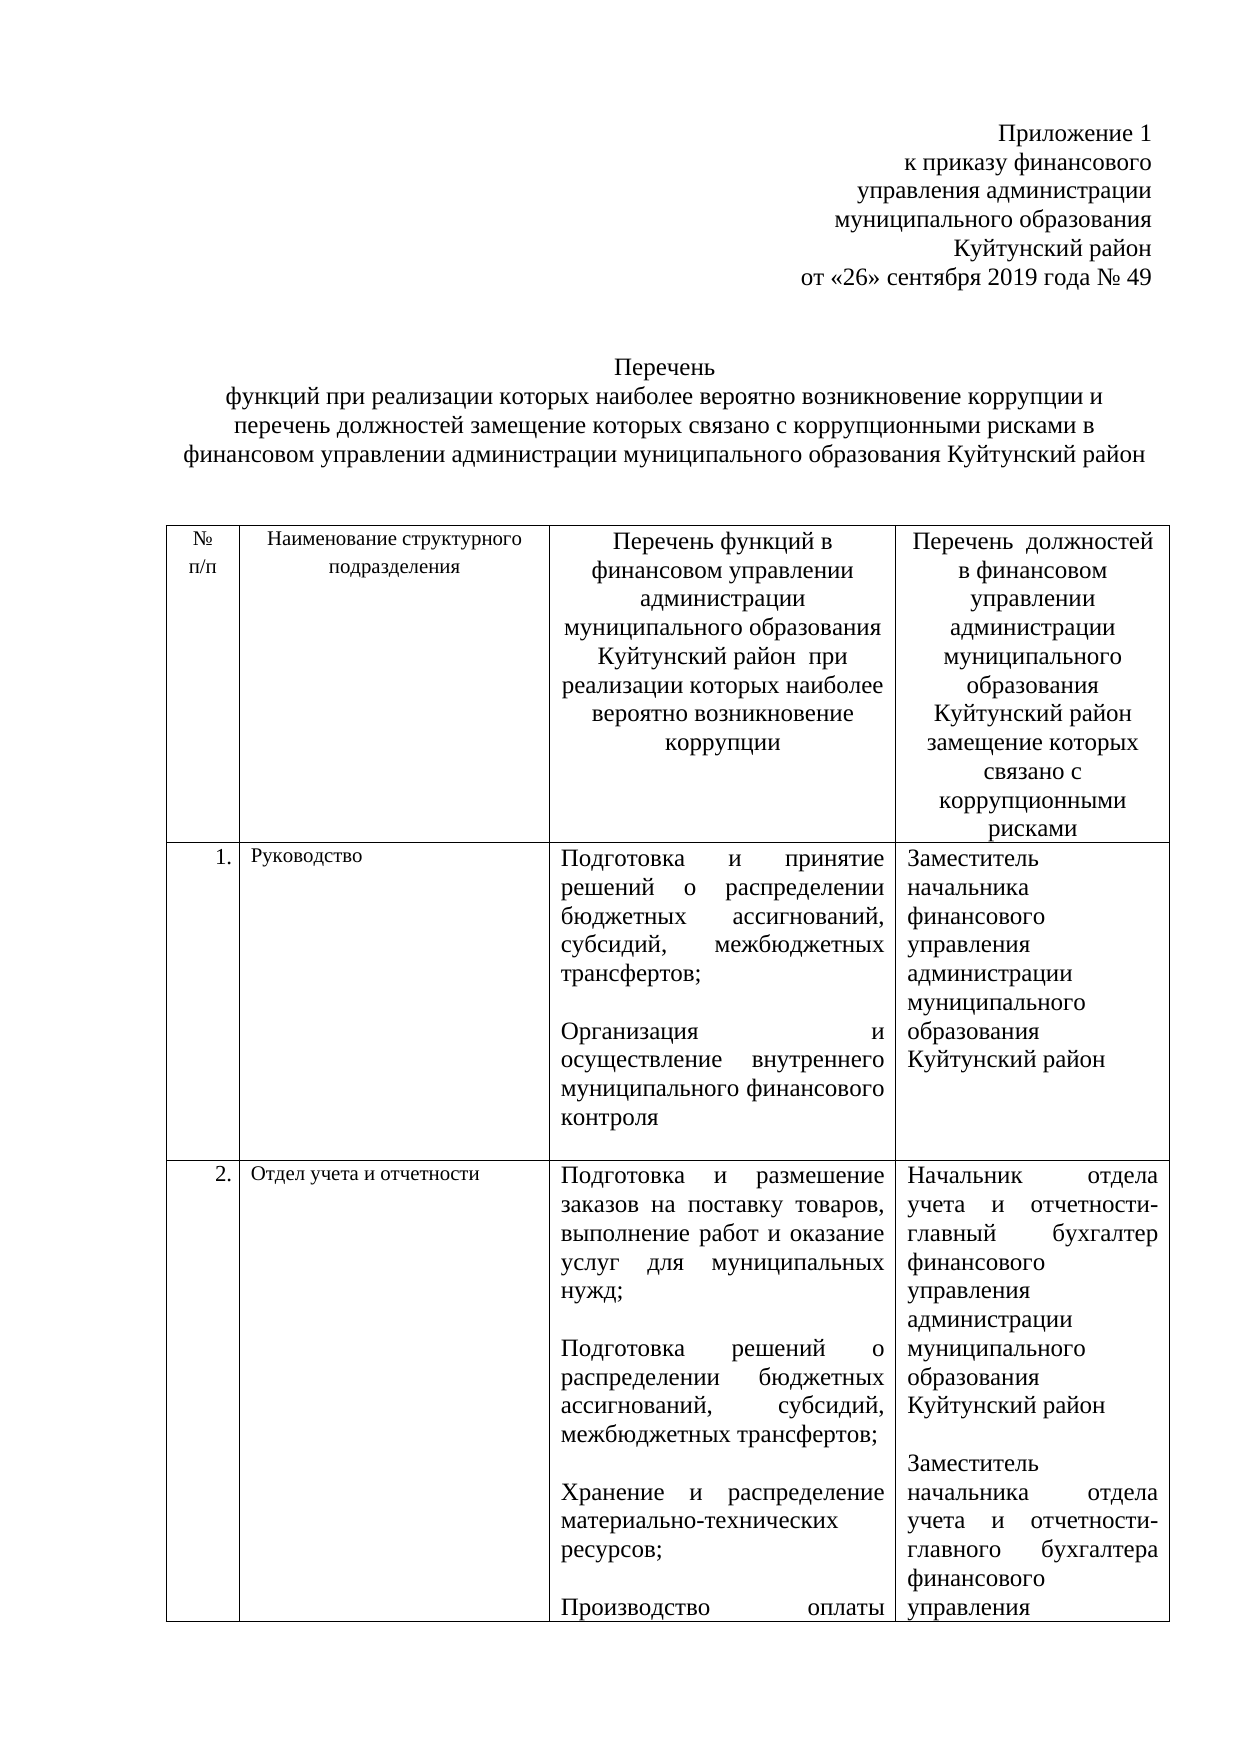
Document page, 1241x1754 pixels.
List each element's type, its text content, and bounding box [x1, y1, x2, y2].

table_header Перечень функций в финансовом управлении администрации муниципального образования Куйтунский район при реализации которых наиболее вероятно возникновение коррупции [550, 526, 895, 842]
table_header Наименование структурного подразделения [240, 526, 549, 842]
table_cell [550, 1161, 895, 1621]
table_header № п/п [167, 526, 239, 842]
text функций при реализации которых наиболее вероятно возникновение коррупции и перечень должностей замещение которых связано с коррупционными рисками в финансовом управлении администрации муниципального образования Куйтунский район [177, 381, 1152, 467]
text Перечень [177, 352, 1152, 381]
table_cell Руководство [240, 843, 549, 1159]
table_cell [240, 1161, 549, 1621]
text муниципального образования [177, 204, 1152, 233]
table_cell Заместитель начальника финансового управления администрации муниципального образования Куйтунский район [896, 843, 1169, 1159]
text Приложение 1 [177, 118, 1152, 147]
table_cell [167, 1161, 239, 1621]
table_header Перечень должностей в финансовом управлении администрации муниципального образования Куйтунский район замещение которых связано с коррупционными рисками [896, 526, 1169, 842]
text Куйтунский район [177, 233, 1152, 262]
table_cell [896, 1161, 1169, 1621]
text от «26» cентября 2019 года № 49 [177, 262, 1152, 291]
table_cell [167, 843, 239, 1159]
table_cell Подготовка и принятие решений о распределении бюджетных ассигнований, субсидий, межбюджетных трансфертов; Организация и осуществление внутреннего муниципального финансового контроля [550, 843, 895, 1159]
text к приказу финансового [177, 147, 1152, 176]
text управления администрации [177, 176, 1152, 204]
